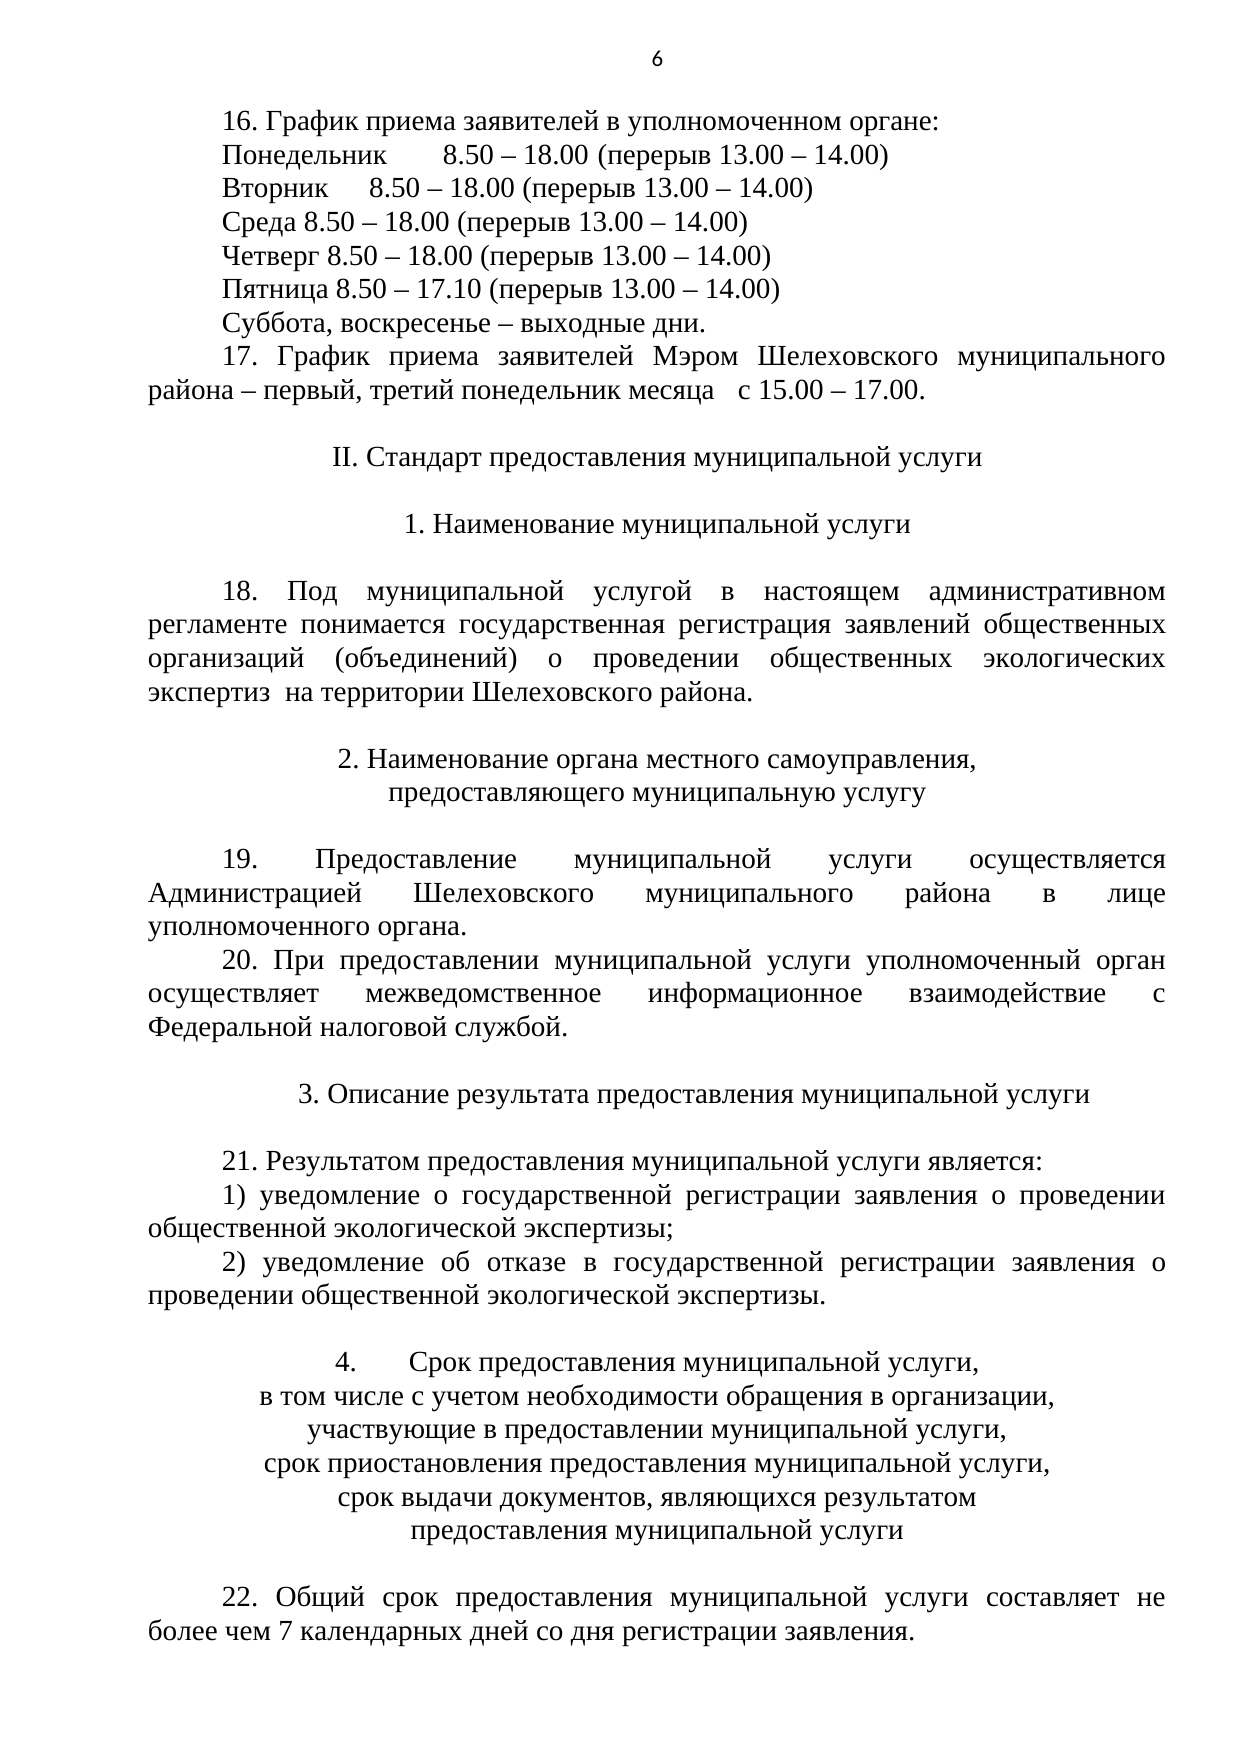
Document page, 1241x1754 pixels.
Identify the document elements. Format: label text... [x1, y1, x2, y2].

text 1) уведомление о государственной регистрации заявления о проведении общественной экологической экспертизы; [148, 1177, 1167, 1244]
list предоставляющего муниципальную услугу [148, 774, 1167, 808]
list 16. График приема заявителей в уполномоченном органе: [148, 103, 1167, 137]
list Понедельник 8.50 – 18.00 (перерыв 13.00 – 14.00) [148, 137, 1167, 171]
list Среда 8.50 – 18.00 (перерыв 13.00 – 14.00) [148, 204, 1167, 238]
list Пятница 8.50 – 17.10 (перерыв 13.00 – 14.00) [148, 271, 1167, 305]
list II. Стандарт предоставления муниципальной услуги [148, 439, 1167, 472]
list предоставления муниципальной услуги [148, 1512, 1167, 1546]
text 20. При предоставлении муниципальной услуги уполномоченный орган осуществляет межведомственное информационное взаимодействие с Федеральной налоговой службой. [148, 942, 1167, 1043]
list 19. Предоставление муниципальной услуги осуществляется Администрацией Шелеховского муниципального района в лице уполномоченного органа. [148, 841, 1167, 942]
text 2) уведомление об отказе в государственной регистрации заявления о проведении общественной экологической экспертизы. [148, 1244, 1167, 1311]
list срок выдачи документов, являющихся результатом [148, 1479, 1167, 1512]
list срок приостановления предоставления муниципальной услуги, [148, 1445, 1167, 1479]
list Четверг 8.50 – 18.00 (перерыв 13.00 – 14.00) [148, 238, 1167, 271]
list 3. Описание результата предоставления муниципальной услуги [148, 1076, 1167, 1110]
text 18. Под муниципальной услугой в настоящем административном регламенте понимается государственная регистрация заявлений общественных организаций (объединений) о проведении общественных экологических экспертиз на территории Шелеховского района. [148, 573, 1167, 707]
list 1. Наименование муниципальной услуги [148, 506, 1167, 539]
list Суббота, воскресенье – выходные дни. [148, 305, 1167, 338]
list Вторник 8.50 – 18.00 (перерыв 13.00 – 14.00) [148, 171, 1167, 204]
list 22. Общий срок предоставления муниципальной услуги составляет не более чем 7 календарных дней со дня регистрации заявления. [148, 1579, 1167, 1646]
list 21. Результатом предоставления муниципальной услуги является: [148, 1143, 1167, 1177]
list 17. График приема заявителей Мэром Шелеховского муниципального района – первый, третий понедельник месяца с 15.00 – 17.00. [148, 338, 1167, 405]
list 2. Наименование органа местного самоуправления, [148, 741, 1167, 774]
list участвующие в предоставлении муниципальной услуги, [148, 1412, 1167, 1445]
list в том числе с учетом необходимости обращения в организации, [148, 1378, 1167, 1412]
list Срок предоставления муниципальной услуги, [148, 1344, 1167, 1378]
